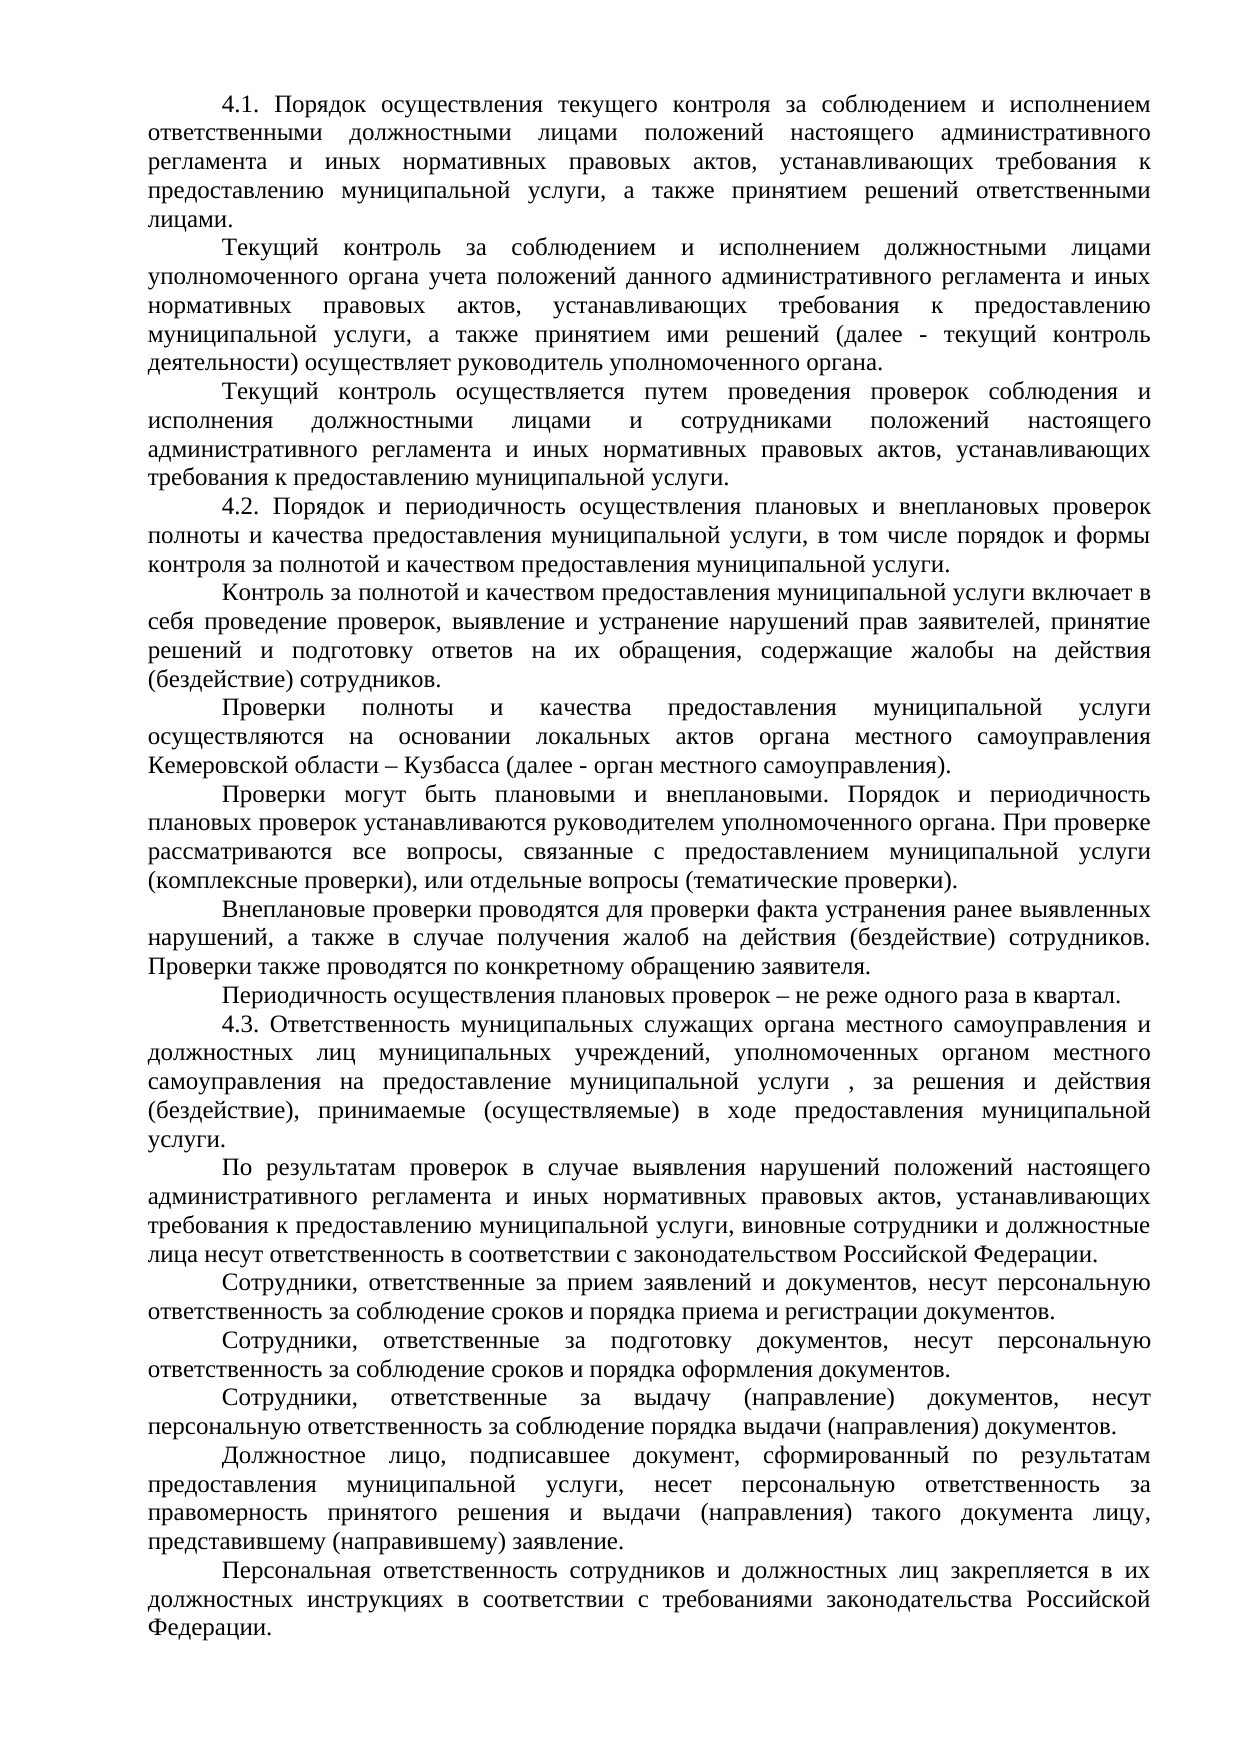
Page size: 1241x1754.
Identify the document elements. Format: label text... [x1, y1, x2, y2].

text Текущий контроль за соблюдением и исполнением должностными лицами уполномоченного органа учета положений данного административного регламента и иных нормативных правовых актов, устанавливающих требования к предоставлению муниципальной услуги, а также принятием ими решений (далее - текущий контроль деятельности) осуществляет руководитель уполномоченного органа. [148, 232, 1152, 376]
text Проверки могут быть плановыми и внеплановыми. Порядок и периодичность плановых проверок устанавливаются руководителем уполномоченного органа. При проверке рассматриваются все вопросы, связанные с предоставлением муниципальной услуги (комплексные проверки), или отдельные вопросы (тематические проверки). [148, 779, 1152, 894]
text Контроль за полнотой и качеством предоставления муниципальной услуги включает в себя проведение проверок, выявление и устранение нарушений прав заявителей, принятие решений и подготовку ответов на их обращения, содержащие жалобы на действия (бездействие) сотрудников. [148, 577, 1152, 692]
text Периодичность осуществления плановых проверок – не реже одного раза в квартал. [148, 980, 1152, 1009]
text Сотрудники, ответственные за выдачу (направление) документов, несут персональную ответственность за соблюдение порядка выдачи (направления) документов. [148, 1382, 1152, 1440]
text Проверки полноты и качества предоставления муниципальной услуги осуществляются на основании локальных актов органа местного самоуправления Кемеровской области – Кузбасса (далее - орган местного самоуправления). [148, 692, 1152, 779]
text 4.3. Ответственность муниципальных служащих органа местного самоуправления и должностных лиц муниципальных учреждений, уполномоченных органом местного самоуправления на предоставление муниципальной услуги , за решения и действия (бездействие), принимаемые (осуществляемые) в ходе предоставления муниципальной услуги. [148, 1009, 1152, 1152]
text По результатам проверок в случае выявления нарушений положений настоящего административного регламента и иных нормативных правовых актов, устанавливающих требования к предоставлению муниципальной услуги, виновные сотрудники и должностные лица несут ответственность в соответствии с законодательством Российской Федерации. [148, 1152, 1152, 1267]
text Внеплановые проверки проводятся для проверки факта устранения ранее выявленных нарушений, а также в случае получения жалоб на действия (бездействие) сотрудников. Проверки также проводятся по конкретному обращению заявителя. [148, 894, 1152, 980]
text Сотрудники, ответственные за подготовку документов, несут персональную ответственность за соблюдение сроков и порядка оформления документов. [148, 1325, 1152, 1382]
text Сотрудники, ответственные за прием заявлений и документов, несут персональную ответственность за соблюдение сроков и порядка приема и регистрации документов. [148, 1267, 1152, 1325]
text 4.1. Порядок осуществления текущего контроля за соблюдением и исполнением ответственными должностными лицами положений настоящего административного регламента и иных нормативных правовых актов, устанавливающих требования к предоставлению муниципальной услуги, а также принятием решений ответственными лицами. [148, 89, 1152, 232]
text Персональная ответственность сотрудников и должностных лиц закрепляется в их должностных инструкциях в соответствии с требованиями законодательства Российской Федерации. [148, 1555, 1152, 1641]
text Текущий контроль осуществляется путем проведения проверок соблюдения и исполнения должностными лицами и сотрудниками положений настоящего административного регламента и иных нормативных правовых актов, устанавливающих требования к предоставлению муниципальной услуги. [148, 376, 1152, 491]
text 4.2. Порядок и периодичность осуществления плановых и внеплановых проверок полноты и качества предоставления муниципальной услуги, в том числе порядок и формы контроля за полнотой и качеством предоставления муниципальной услуги. [148, 491, 1152, 577]
text Должностное лицо, подписавшее документ, сформированный по результатам предоставления муниципальной услуги, несет персональную ответственность за правомерность принятого решения и выдачи (направления) такого документа лицу, представившему (направившему) заявление. [148, 1440, 1152, 1555]
